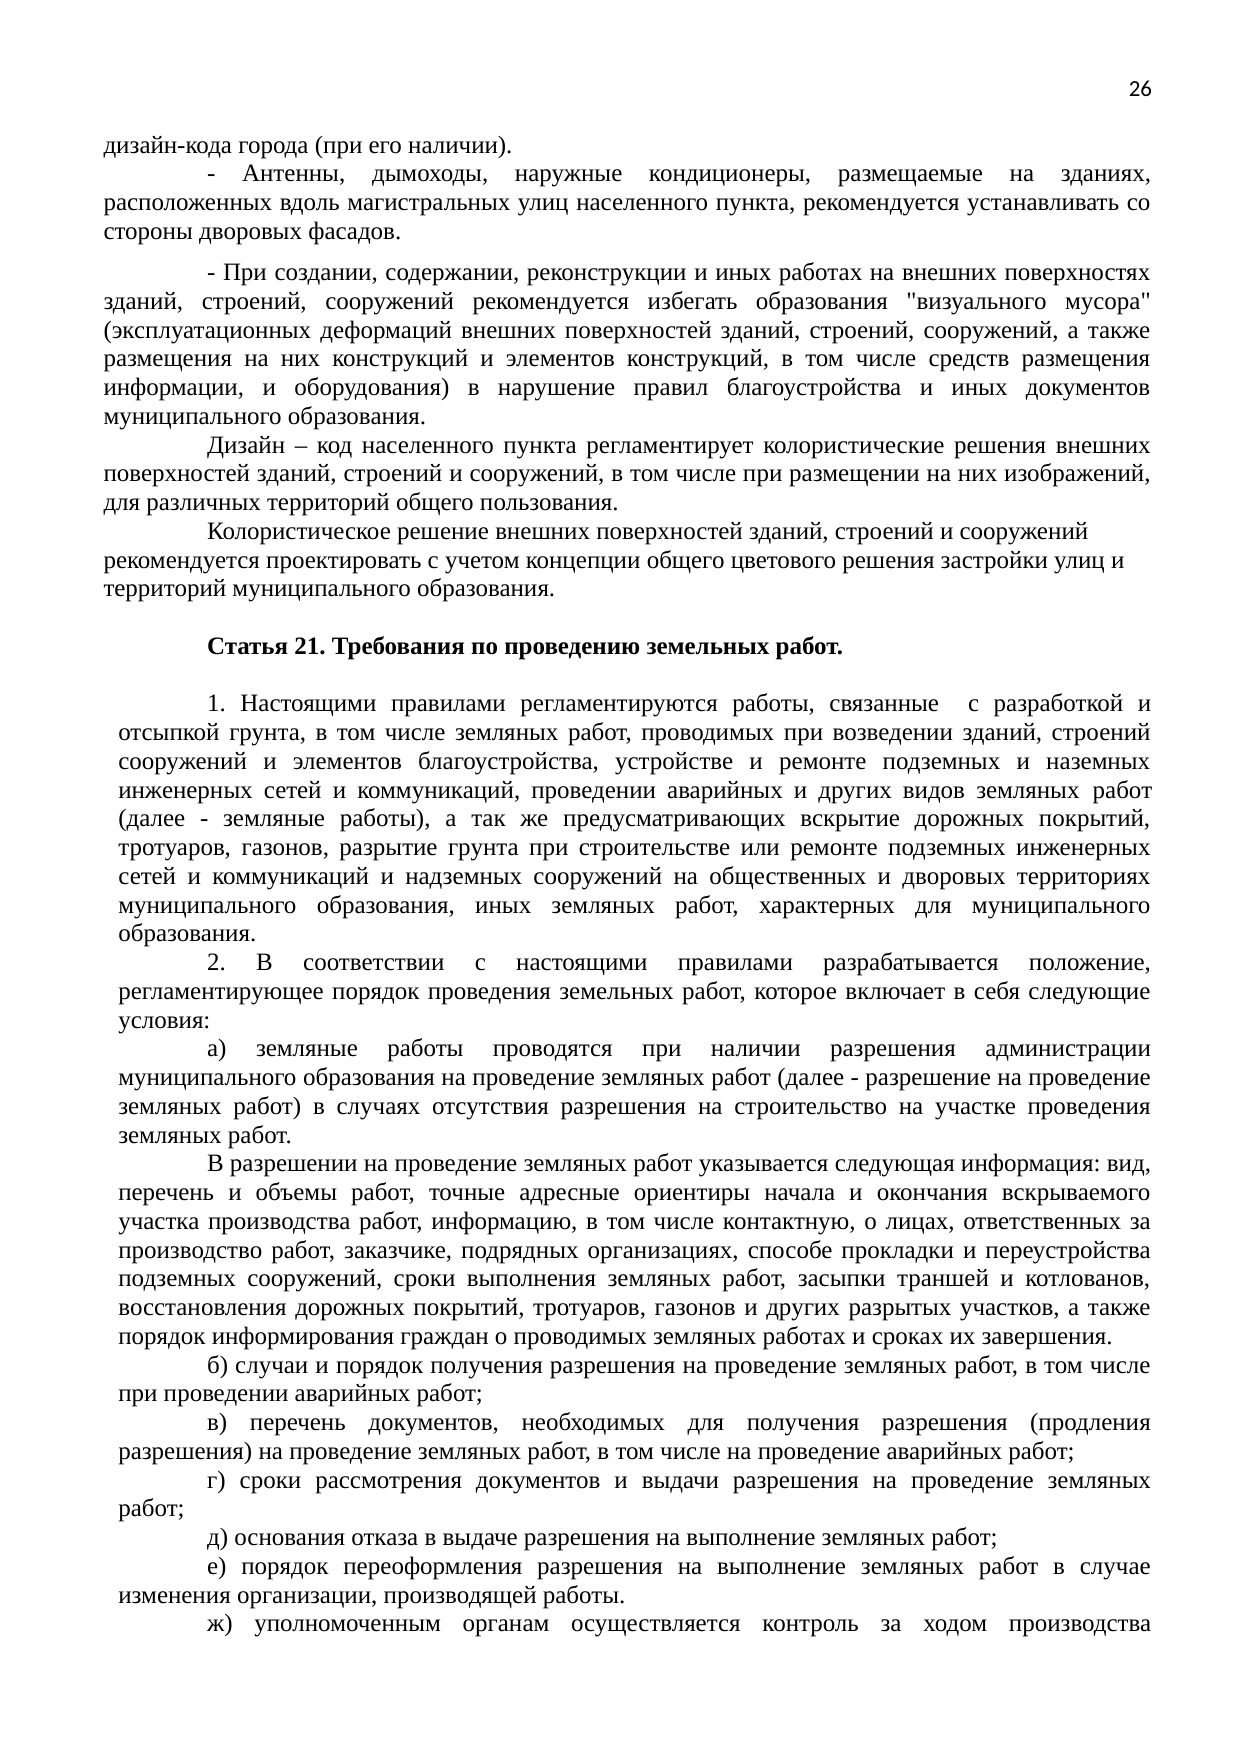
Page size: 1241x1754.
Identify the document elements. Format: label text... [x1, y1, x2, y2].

text г) сроки рассмотрения документов и выдачи разрешения на проведение земляных работ; [118, 1465, 1152, 1522]
text б) случаи и порядок получения разрешения на проведение земляных работ, в том числе при проведении аварийных работ; [118, 1350, 1152, 1407]
text Колористическое решение внешних поверхностей зданий, строений и сооружений рекомендуется проектировать с учетом концепции общего цветового решения застройки улиц и территорий муниципального образования. [103, 516, 1152, 602]
text д) основания отказа в выдаче разрешения на выполнение земляных работ; [118, 1522, 1152, 1551]
text Дизайн – код населенного пункта регламентирует колористические решения внешних поверхностей зданий, строений и сооружений, в том числе при размещении на них изображений, для различных территорий общего пользования. [103, 430, 1152, 516]
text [118, 1608, 1152, 1637]
text - При создании, содержании, реконструкции и иных работах на внешних поверхностях зданий, строений, сооружений рекомендуется избегать образования "визуального мусора" (эксплуатационных деформаций внешних поверхностей зданий, строений, сооружений, а также размещения на них конструкций и элементов конструкций, в том числе средств размещения информации, и оборудования) в нарушение правил благоустройства и иных документов муниципального образования. [103, 257, 1152, 430]
text а) земляные работы проводятся при наличии разрешения администрации муниципального образования на проведение земляных работ (далее - разрешение на проведение земляных работ) в случаях отсутствия разрешения на строительство на участке проведения земляных работ. [118, 1033, 1152, 1148]
text Статья 21. Требования по проведению земельных работ. [103, 631, 1152, 660]
text в) перечень документов, необходимых для получения разрешения (продления разрешения) на проведение земляных работ, в том числе на проведение аварийных работ; [118, 1407, 1152, 1465]
text е) порядок переоформления разрешения на выполнение земляных работ в случае изменения организации, производящей работы. [118, 1551, 1152, 1608]
text 1. Настоящими правилами регламентируются работы, связанные с разработкой и отсыпкой грунта, в том числе земляных работ, проводимых при возведении зданий, строений сооружений и элементов благоустройства, устройстве и ремонте подземных и наземных инженерных сетей и коммуникаций, проведении аварийных и других видов земляных работ (далее - земляные работы), а так же предусматривающих вскрытие дорожных покрытий, тротуаров, газонов, разрытие грунта при строительстве или ремонте подземных инженерных сетей и коммуникаций и надземных сооружений на общественных и дворовых территориях муниципального образования, иных земляных работ, характерных для муниципального образования. [118, 688, 1152, 947]
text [103, 130, 1152, 158]
text 2. В соответствии с настоящими правилами разрабатывается положение, регламентирующее порядок проведения земельных работ, которое включает в себя следующие условия: [118, 947, 1152, 1033]
text В разрешении на проведение земляных работ указывается следующая информация: вид, перечень и объемы работ, точные адресные ориентиры начала и окончания вскрываемого участка производства работ, информацию, в том числе контактную, о лицах, ответственных за производство работ, заказчике, подрядных организациях, способе прокладки и переустройства подземных сооружений, сроки выполнения земляных работ, засыпки траншей и котлованов, восстановления дорожных покрытий, тротуаров, газонов и других разрытых участков, а также порядок информирования граждан о проводимых земляных работах и сроках их завершения. [118, 1148, 1152, 1350]
text - Антенны, дымоходы, наружные кондиционеры, размещаемые на зданиях, расположенных вдоль магистральных улиц населенного пункта, рекомендуется устанавливать со стороны дворовых фасадов. [103, 158, 1152, 245]
